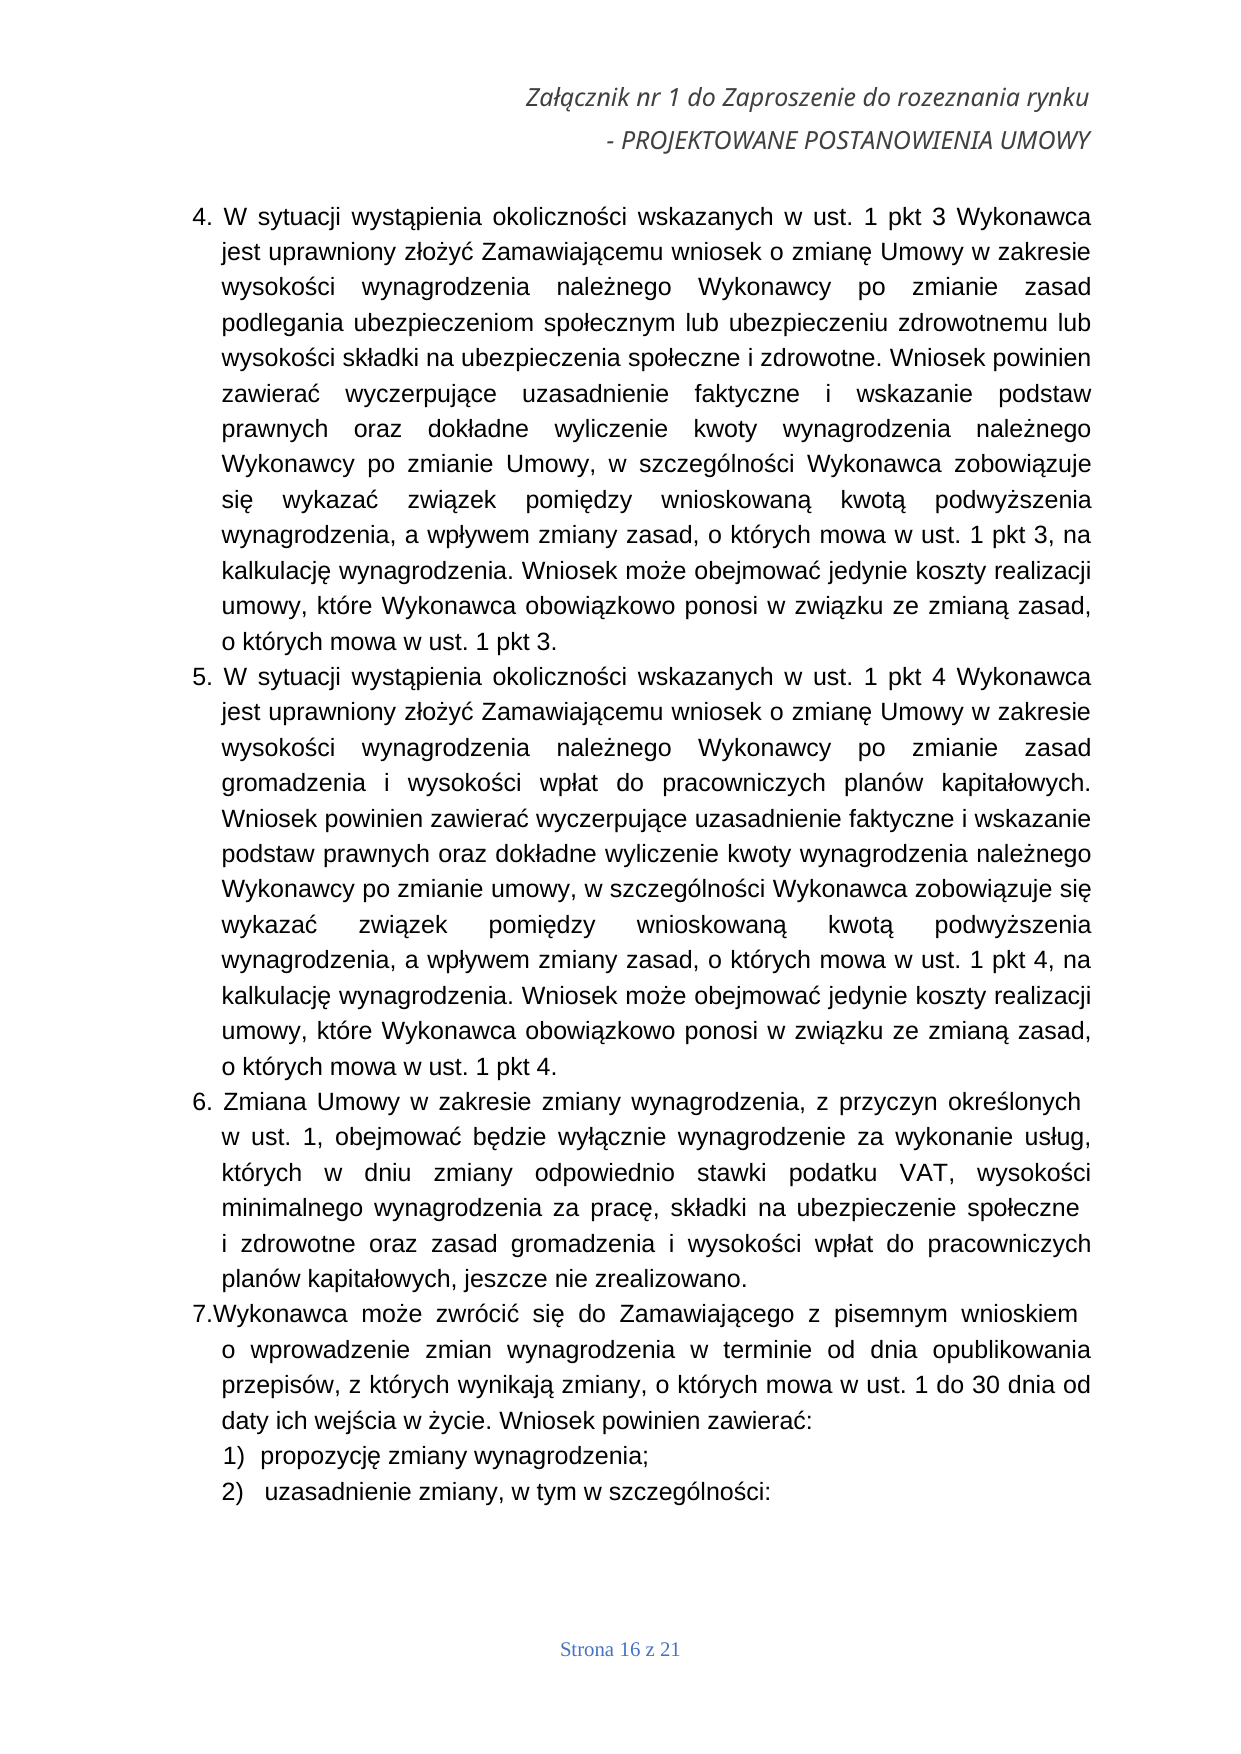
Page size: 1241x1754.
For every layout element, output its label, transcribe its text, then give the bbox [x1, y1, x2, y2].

list 4. W sytuacji wystąpienia okoliczności wskazanych w ust. 1 pkt 3 Wykonawca jest uprawniony złożyć Zamawiającemu wniosek o zmianę Umowy w zakresie wysokości wynagrodzenia należnego Wykonawcy po zmianie zasad podlegania ubezpieczeniom społecznym lub ubezpieczeniu zdrowotnemu lub wysokości składki na ubezpieczenia społeczne i zdrowotne. Wniosek powinien zawierać wyczerpujące uzasadnienie faktyczne i wskazanie podstaw prawnych oraz dokładne wyliczenie kwoty wynagrodzenia należnego Wykonawcy po zmianie Umowy, w szczególności Wykonawca zobowiązuje się wykazać związek pomiędzy wnioskowaną kwotą podwyższenia wynagrodzenia, a wpływem zmiany zasad, o których mowa w ust. 1 pkt 3, na kalkulację wynagrodzenia. Wniosek może obejmować jedynie koszty realizacji umowy, które Wykonawca obowiązkowo ponosi w związku ze zmianą zasad, o których mowa w ust. 1 pkt 3. [192, 195, 1093, 655]
text 2) uzasadnienie zmiany, w tym w szczególności: [221, 1470, 1093, 1505]
list 5. W sytuacji wystąpienia okoliczności wskazanych w ust. 1 pkt 4 Wykonawca jest uprawniony złożyć Zamawiającemu wniosek o zmianę Umowy w zakresie wysokości wynagrodzenia należnego Wykonawcy po zmianie zasad gromadzenia i wysokości wpłat do pracowniczych planów kapitałowych. Wniosek powinien zawierać wyczerpujące uzasadnienie faktyczne i wskazanie podstaw prawnych oraz dokładne wyliczenie kwoty wynagrodzenia należnego Wykonawcy po zmianie umowy, w szczególności Wykonawca zobowiązuje się wykazać związek pomiędzy wnioskowaną kwotą podwyższenia wynagrodzenia, a wpływem zmiany zasad, o których mowa w ust. 1 pkt 4, na kalkulację wynagrodzenia. Wniosek może obejmować jedynie koszty realizacji umowy, które Wykonawca obowiązkowo ponosi w związku ze zmianą zasad, o których mowa w ust. 1 pkt 4. [192, 655, 1093, 1080]
list 7.Wykonawca może zwrócić się do Zamawiającego z pisemnym wnioskiem o wprowadzenie zmian wynagrodzenia w terminie od dnia opublikowania przepisów, z których wynikają zmiany, o których mowa w ust. 1 do 30 dnia od daty ich wejścia w życie. Wniosek powinien zawierać: [192, 1293, 1093, 1434]
list propozycję zmiany wynagrodzenia; [223, 1434, 1093, 1470]
list 6. Zmiana Umowy w zakresie zmiany wynagrodzenia, z przyczyn określonych w ust. 1, obejmować będzie wyłącznie wynagrodzenie za wykonanie usług, których w dniu zmiany odpowiednio stawki podatku VAT, wysokości minimalnego wynagrodzenia za pracę, składki na ubezpieczenie społeczne i zdrowotne oraz zasad gromadzenia i wysokości wpłat do pracowniczych planów kapitałowych, jeszcze nie zrealizowano. [192, 1080, 1093, 1293]
